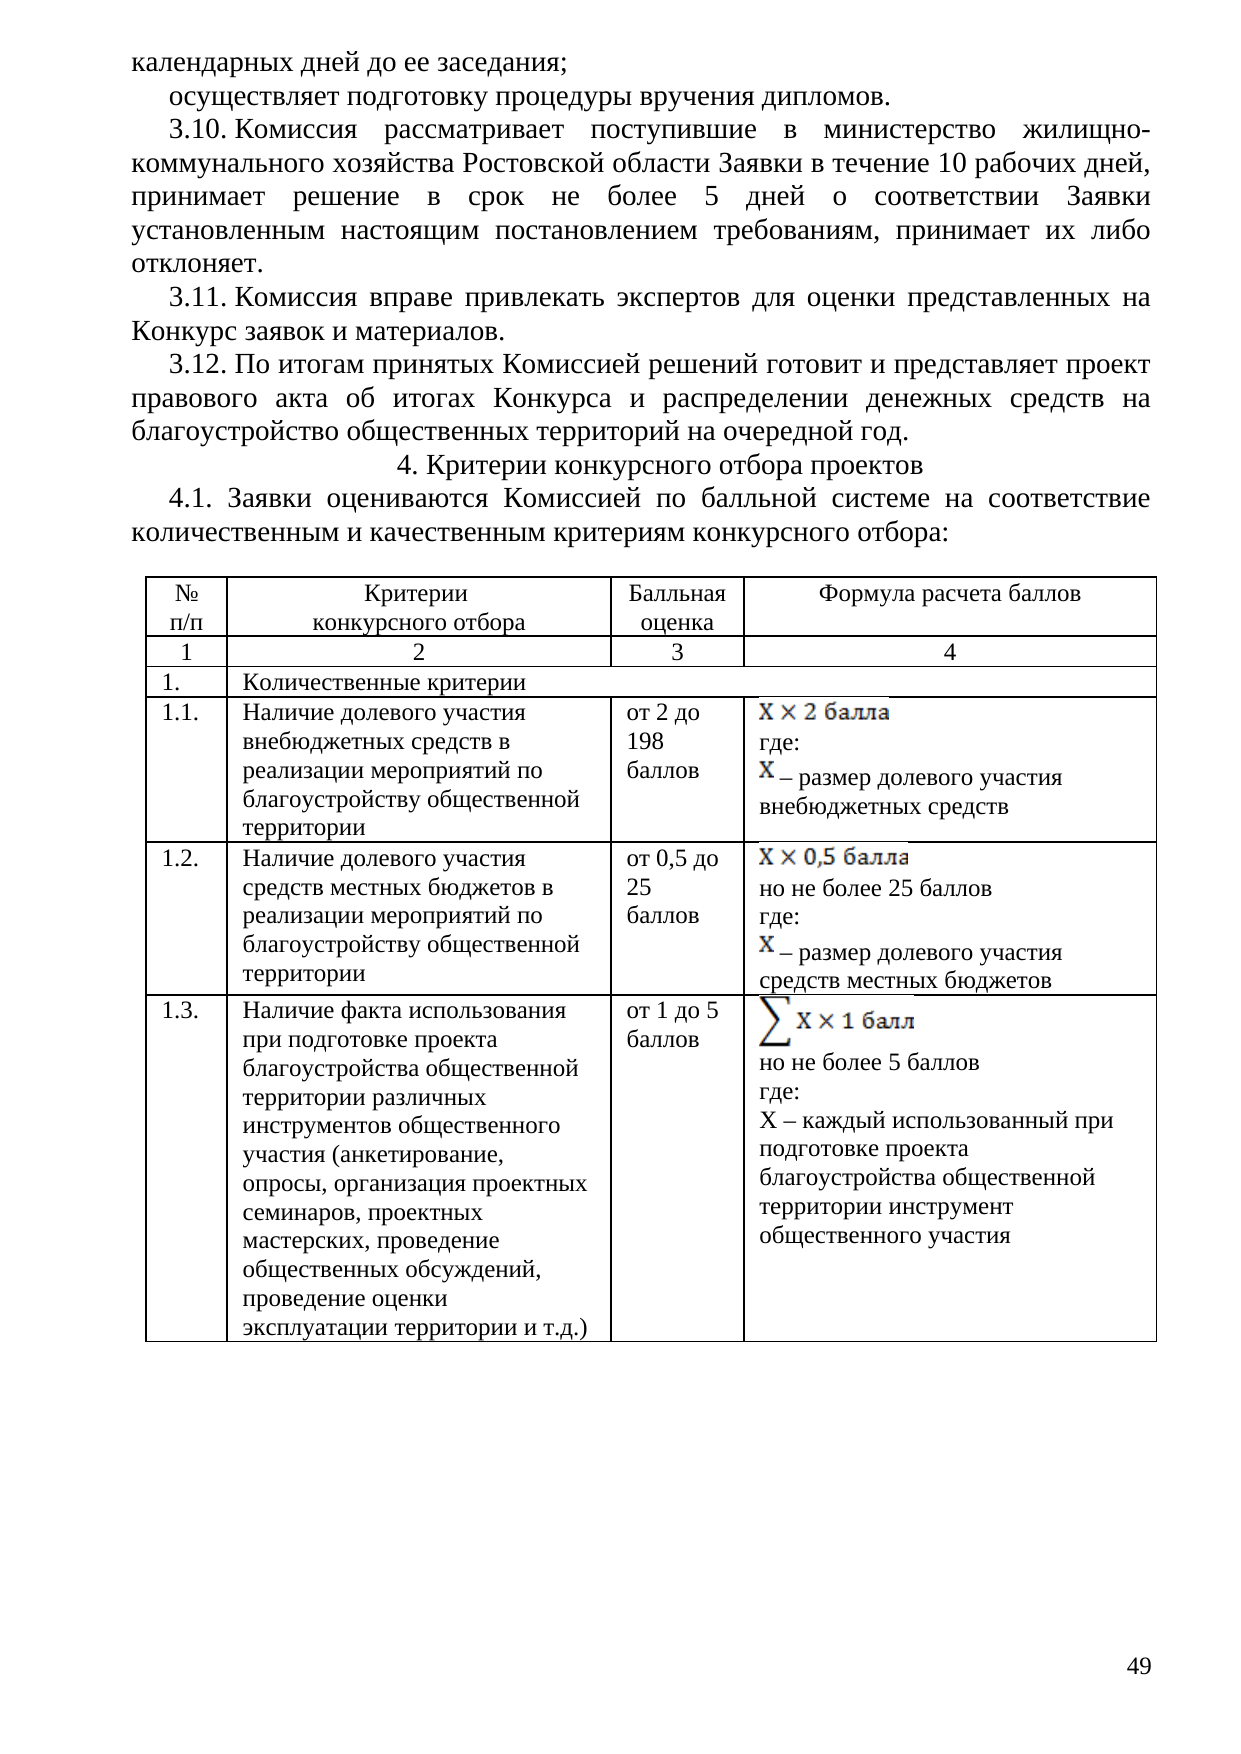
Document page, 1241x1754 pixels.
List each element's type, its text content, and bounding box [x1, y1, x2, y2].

table_header Формула расчета баллов [745, 578, 1156, 635]
text 4. Критерии конкурсного отбора проектов [131, 447, 1152, 480]
table_cell 1 [147, 637, 226, 666]
table_cell Наличие долевого участия средств местных бюджетов в реализации мероприятий по благоустройству общественной территории [228, 843, 610, 994]
picture [759, 755, 774, 786]
table_cell Наличие факта использования при подготовке проекта благоустройства общественной территории различных инструментов общественного участия (анкетирование, опросы, организация проектных семинаров, проектных мастерских, проведение общественных обсуждений, проведение оценки эксплуатации территории и т.д.) [228, 996, 610, 1341]
table_cell 1.1. [147, 698, 226, 841]
picture [759, 842, 908, 873]
picture [759, 930, 774, 960]
text 3.12. По итогам принятых Комиссией решений готовит и представляет проект правового акта об итогах Конкурса и распределении денежных средств на благоустройство общественных территорий на очередной год. [131, 346, 1152, 447]
table_header Балльная оценка [612, 578, 743, 635]
table_cell но не более 25 баллов где: – размер долевого участия средств местных бюджетов [745, 843, 1156, 994]
text 3.10. Комиссия рассматривает поступившие в министерство жилищно-коммунального хозяйства Ростовской области Заявки в течение 10 рабочих дней, принимает решение в срок не более 5 дней о соответствии Заявки установленным настоящим постановлением требованиям, принимает их либо отклоняет. [131, 111, 1152, 279]
text 3.11. Комиссия вправе привлекать экспертов для оценки представленных на Конкурс заявок и материалов. [131, 279, 1152, 346]
table_cell где: – размер долевого участия внебюджетных средств [745, 698, 1156, 841]
table_cell 3 [612, 637, 743, 666]
picture [759, 697, 889, 728]
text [131, 44, 1152, 78]
table_cell Наличие долевого участия внебюджетных средств в реализации мероприятий по благоустройству общественной территории [228, 698, 610, 841]
table_header № п/п [147, 578, 226, 635]
text 4.1. Заявки оцениваются Комиссией по балльной системе на соответствие количественным и качественным критериям конкурсного отбора: [131, 480, 1152, 547]
picture [759, 995, 914, 1048]
table_cell от 1 до 5 баллов [612, 996, 743, 1341]
table_cell но не более 5 баллов где: Х – каждый использованный при подготовке проекта благоустройства общественной территории инструмент общественного участия [745, 996, 1156, 1341]
table_cell от 0,5 до 25 баллов [612, 843, 743, 994]
table_cell 1. [147, 667, 226, 696]
table_cell 2 [228, 637, 610, 666]
table_cell 1.3. [147, 996, 226, 1341]
table_cell 4 [745, 637, 1156, 666]
table_cell от 2 до 198 баллов [612, 698, 743, 841]
text осуществляет подготовку процедуры вручения дипломов. [131, 78, 1152, 111]
table_cell Количественные критерии [228, 667, 1156, 696]
table_cell 1.2. [147, 843, 226, 994]
table_header Критерии конкурсного отбора [228, 578, 610, 635]
